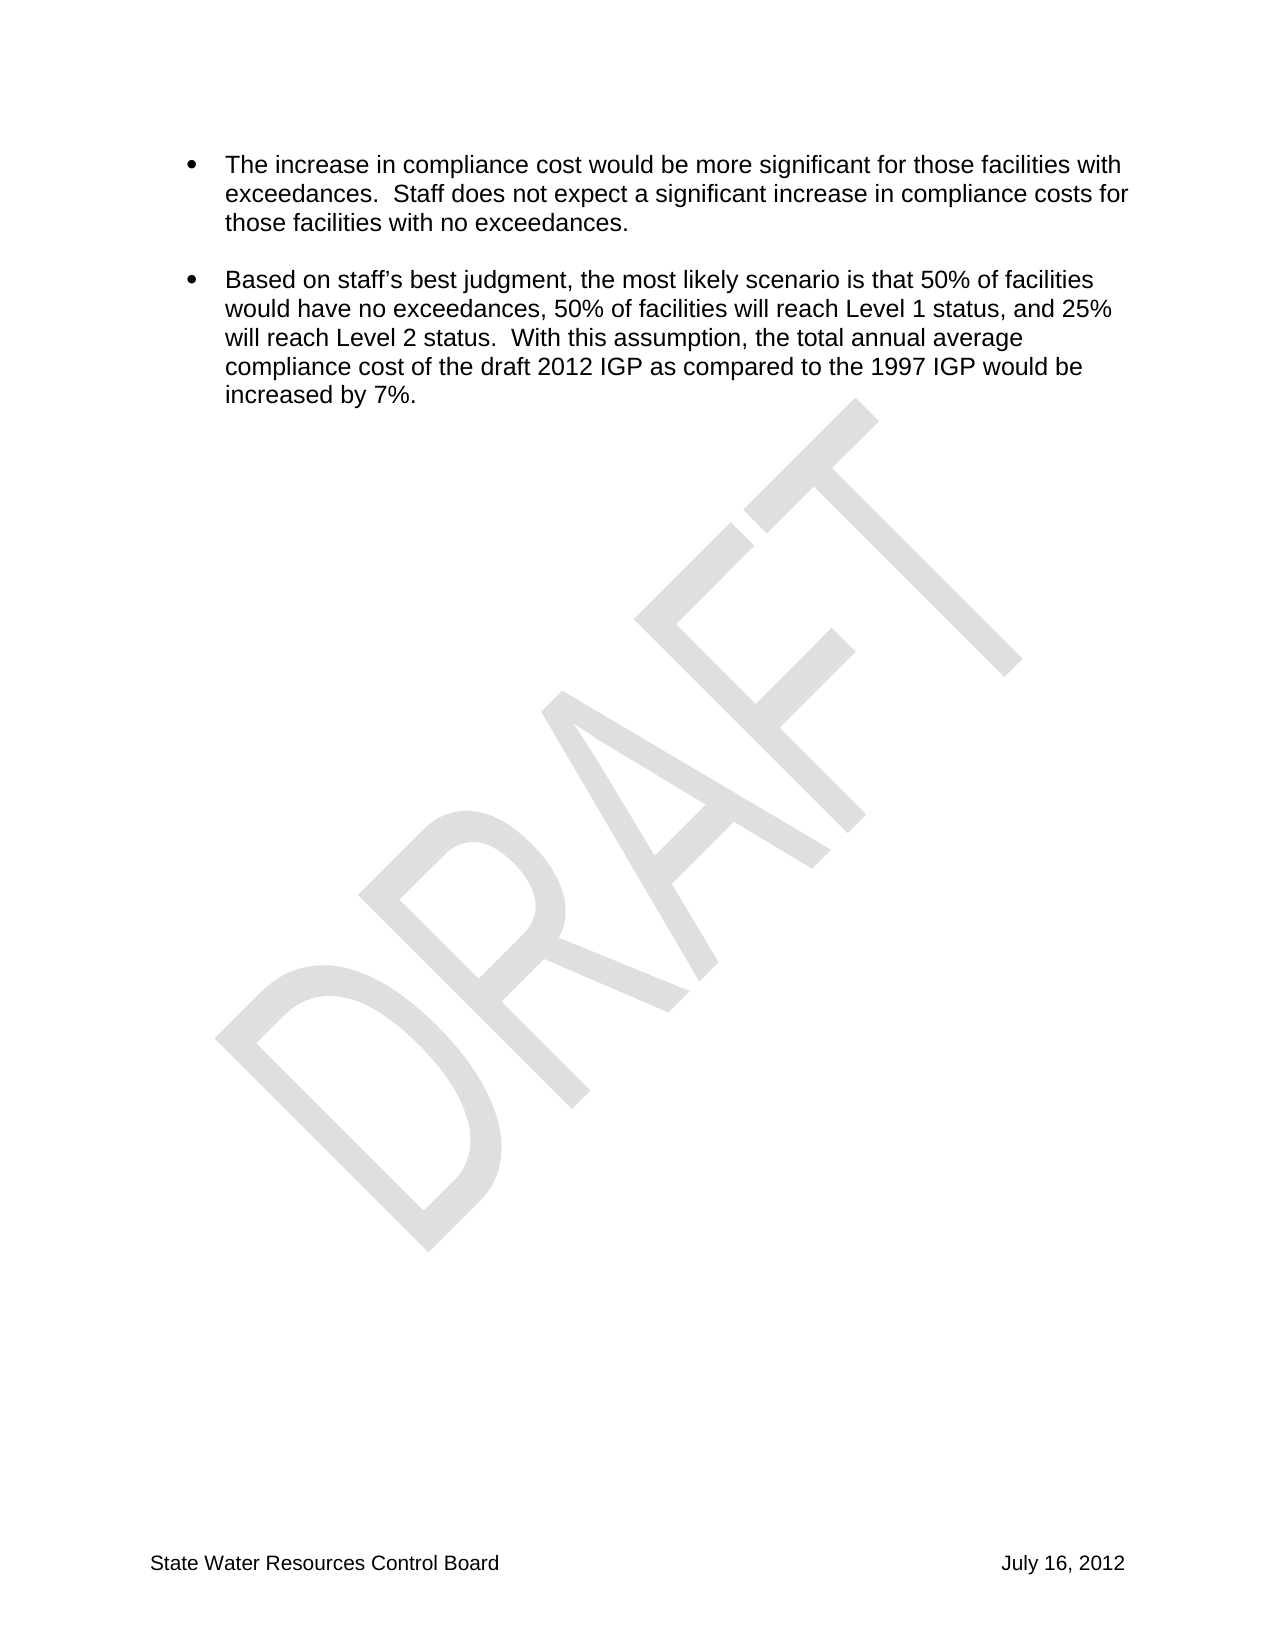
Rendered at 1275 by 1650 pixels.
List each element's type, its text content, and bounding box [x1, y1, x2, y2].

list The increase in compliance cost would be more significant for those facilities with exceedances. Staff does not expect a significant increase in compliance costs for those facilities with no exceedances. [187, 150, 1134, 236]
list Based on staff’s best judgment, the most likely scenario is that 50% of facilities would have no exceedances, 50% of facilities will reach Level 1 status, and 25% will reach Level 2 status. With this assumption, the total annual average compliance cost of the draft 2012 IGP as compared to the 1997 IGP would be increased by 7%. [187, 265, 1134, 409]
